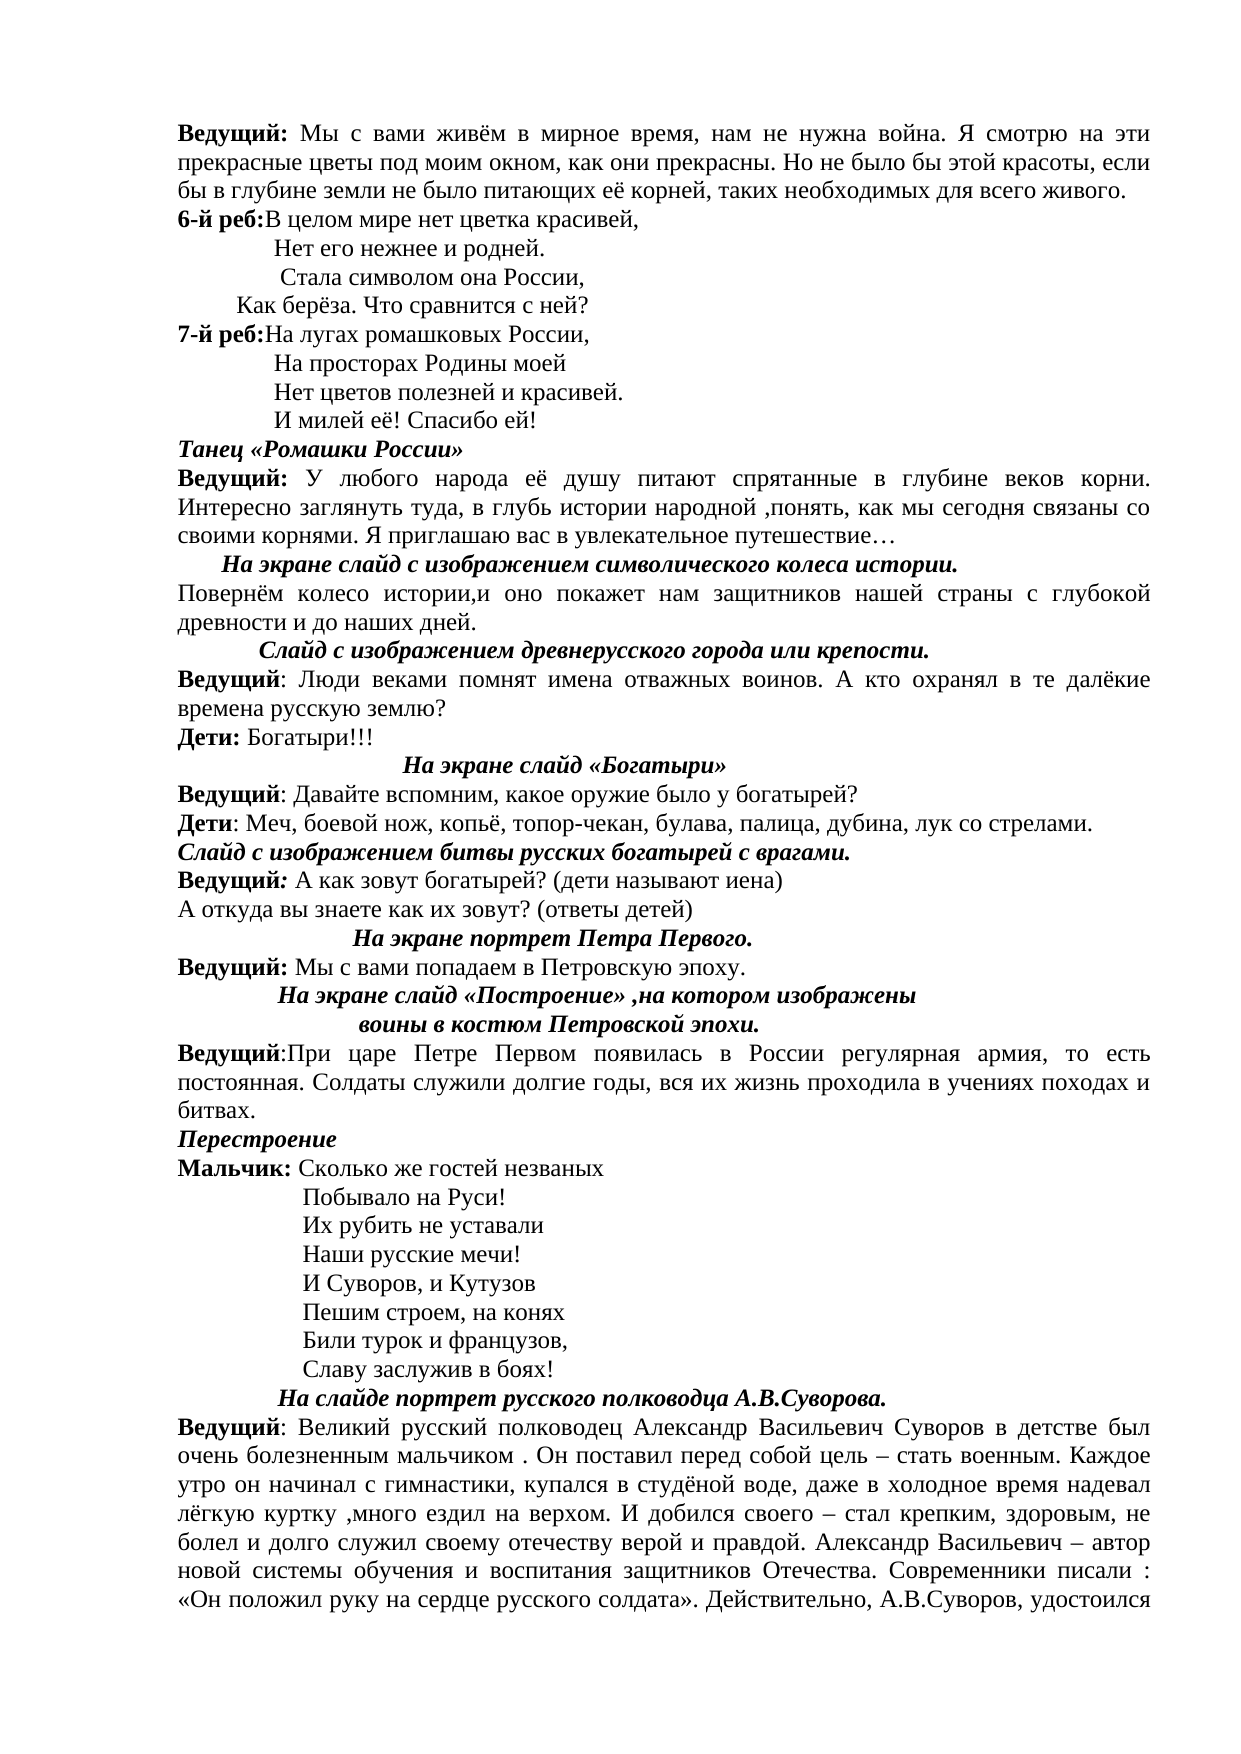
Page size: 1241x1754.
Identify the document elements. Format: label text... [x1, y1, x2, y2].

text Побывало на Руси! [177, 1182, 1152, 1211]
text Танец «Ромашки России» [177, 434, 1152, 463]
text 6-й реб:В целом мире нет цветка красивей, [177, 204, 1152, 233]
text И Суворов, и Кутузов [177, 1268, 1152, 1297]
text На слайде портрет русского полководца А.В.Суворова. [177, 1383, 1152, 1412]
text воины в костюм Петровской эпохи. [177, 1009, 1152, 1038]
text 7-й реб:На лугах ромашковых России, [177, 319, 1152, 348]
text Повернём колесо истории,и оно покажет нам защитников нашей страны с глубокой древности и до наших дней. [177, 578, 1152, 636]
text Били турок и французов, [177, 1326, 1152, 1354]
text На экране слайд с изображением символического колеса истории. [177, 549, 1152, 578]
text Нет цветов полезней и красивей. [177, 377, 1152, 406]
text Ведущий: А как зовут богатырей? (дети называют иена) [177, 866, 1152, 894]
text Мальчик: Сколько же гостей незваных [177, 1153, 1152, 1182]
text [177, 1412, 1152, 1613]
text Слайд с изображением битвы русских богатырей с врагами. [177, 837, 1152, 866]
text Дети: Богатыри!!! [177, 722, 1152, 751]
text На экране портрет Петра Первого. [177, 923, 1152, 952]
text Ведущий:При царе Петре Первом появилась в России регулярная армия, то есть постоянная. Солдаты служили долгие годы, вся их жизнь проходила в учениях походах и битвах. [177, 1038, 1152, 1124]
text На экране слайд «Богатыри» [177, 751, 1152, 779]
text Пешим строем, на конях [177, 1297, 1152, 1326]
text Ведущий: Мы с вами попадаем в Петровскую эпоху. [177, 952, 1152, 981]
text Наши русские мечи! [177, 1239, 1152, 1268]
text И милей её! Спасибо ей! [177, 406, 1152, 434]
text На экране слайд «Построение» ,на котором изображены [177, 981, 1152, 1009]
text Нет его нежнее и родней. [177, 233, 1152, 262]
text Ведущий: Мы с вами живём в мирное время, нам не нужна война. Я смотрю на эти прекрасные цветы под моим окном, как они прекрасны. Но не было бы этой красоты, если бы в глубине земли не было питающих её корней, таких необходимых для всего живого. [177, 118, 1152, 204]
text Их рубить не уставали [177, 1211, 1152, 1239]
text Стала символом она России, [177, 262, 1152, 291]
text Дети: Меч, боевой нож, копьё, топор-чекан, булава, палица, дубина, лук со стрелами. [177, 808, 1152, 837]
text На просторах Родины моей [177, 348, 1152, 377]
text Ведущий: Люди веками помнят имена отважных воинов. А кто охранял в те далёкие времена русскую землю? [177, 664, 1152, 722]
text Слайд с изображением древнерусского города или крепости. [177, 636, 1152, 664]
text Славу заслужив в боях! [177, 1354, 1152, 1383]
text Как берёза. Что сравнится с ней? [177, 291, 1152, 319]
text Перестроение [177, 1124, 1152, 1153]
text Ведущий: Давайте вспомним, какое оружие было у богатырей? [177, 779, 1152, 808]
text Ведущий: У любого народа её душу питают спрятанные в глубине веков корни. Интересно заглянуть туда, в глубь истории народной ,понять, как мы сегодня связаны со своими корнями. Я приглашаю вас в увлекательное путешествие… [177, 463, 1152, 549]
text А откуда вы знаете как их зовут? (ответы детей) [177, 894, 1152, 923]
